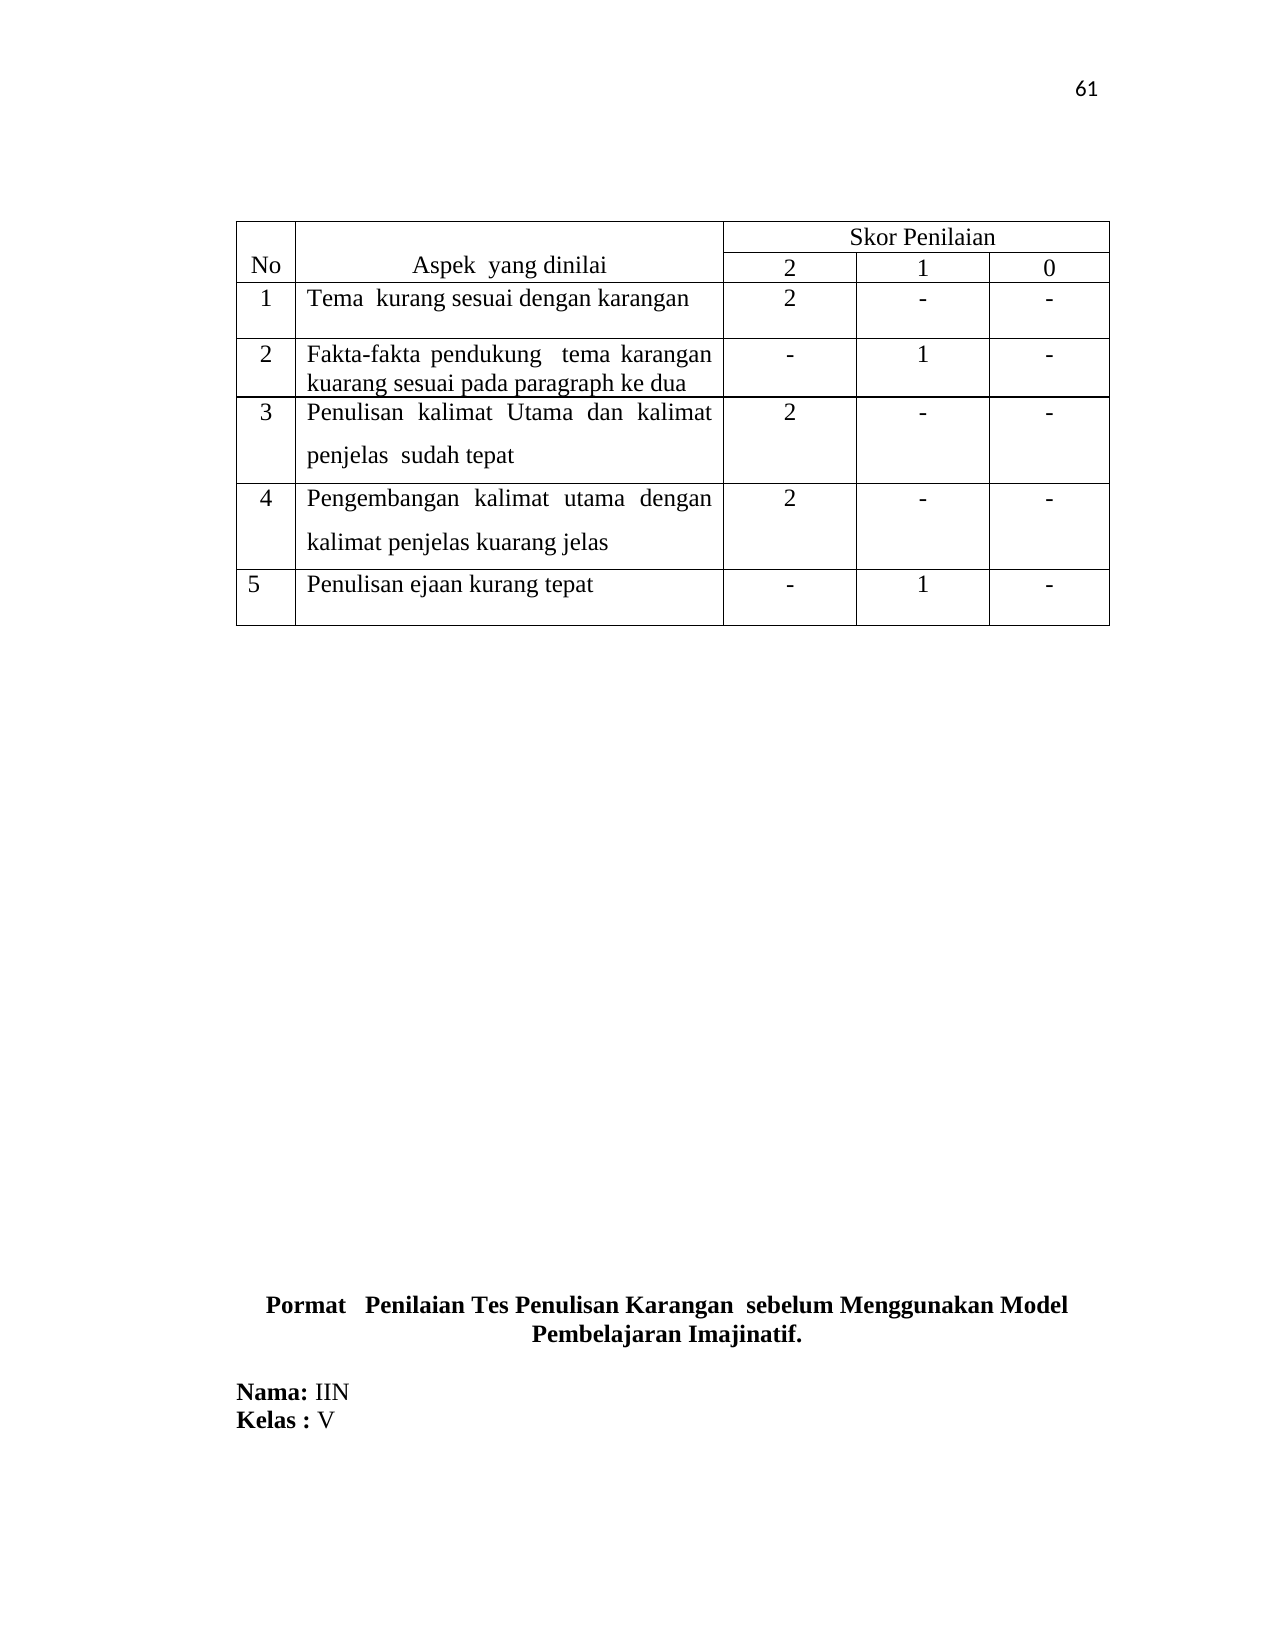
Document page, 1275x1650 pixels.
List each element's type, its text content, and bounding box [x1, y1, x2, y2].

table_cell - [857, 283, 989, 338]
table_cell - [990, 339, 1109, 396]
table_cell - [990, 398, 1109, 482]
table_header Skor Penilaian [724, 222, 1109, 252]
table_cell 1 [237, 283, 295, 338]
table_header Aspek yang dinilai [296, 222, 723, 282]
table_cell 1 [857, 253, 989, 282]
table_cell - [724, 339, 856, 396]
table_cell Fakta-fakta pendukung tema karangan kuarang sesuai pada paragraph ke dua [296, 339, 723, 396]
table_cell 0 [990, 253, 1109, 282]
table_cell - [857, 398, 989, 482]
table_cell 4 [237, 484, 295, 568]
table_cell 1 [857, 339, 989, 396]
table_cell 5 [237, 570, 295, 624]
table_cell 2 [724, 484, 856, 568]
table_cell - [990, 283, 1109, 338]
table_cell - [857, 484, 989, 568]
table_cell Pengembangan kalimat utama dengan kalimat penjelas kuarang jelas [296, 484, 723, 568]
list Pormat Penilaian Tes Penulisan Karangan sebelum Menggunakan Model Pembelajaran Imajinatif. [236, 1290, 1098, 1348]
table_cell Tema kurang sesuai dengan karangan [296, 283, 723, 338]
table_cell Penulisan kalimat Utama dan kalimat penjelas sudah tepat [296, 398, 723, 482]
table_cell 2 [724, 253, 856, 282]
table_cell - [990, 484, 1109, 568]
table_cell 2 [724, 283, 856, 338]
list Kelas : V [236, 1405, 1098, 1434]
table_cell Penulisan ejaan kurang tepat [296, 570, 723, 624]
list Nama: IIN [236, 1377, 1098, 1405]
table_cell 3 [237, 398, 295, 482]
table_cell 1 [857, 570, 989, 624]
table_header No [237, 222, 295, 282]
table_cell 2 [237, 339, 295, 396]
table_cell - [724, 570, 856, 624]
table_cell - [990, 570, 1109, 624]
table_cell 2 [724, 398, 856, 482]
